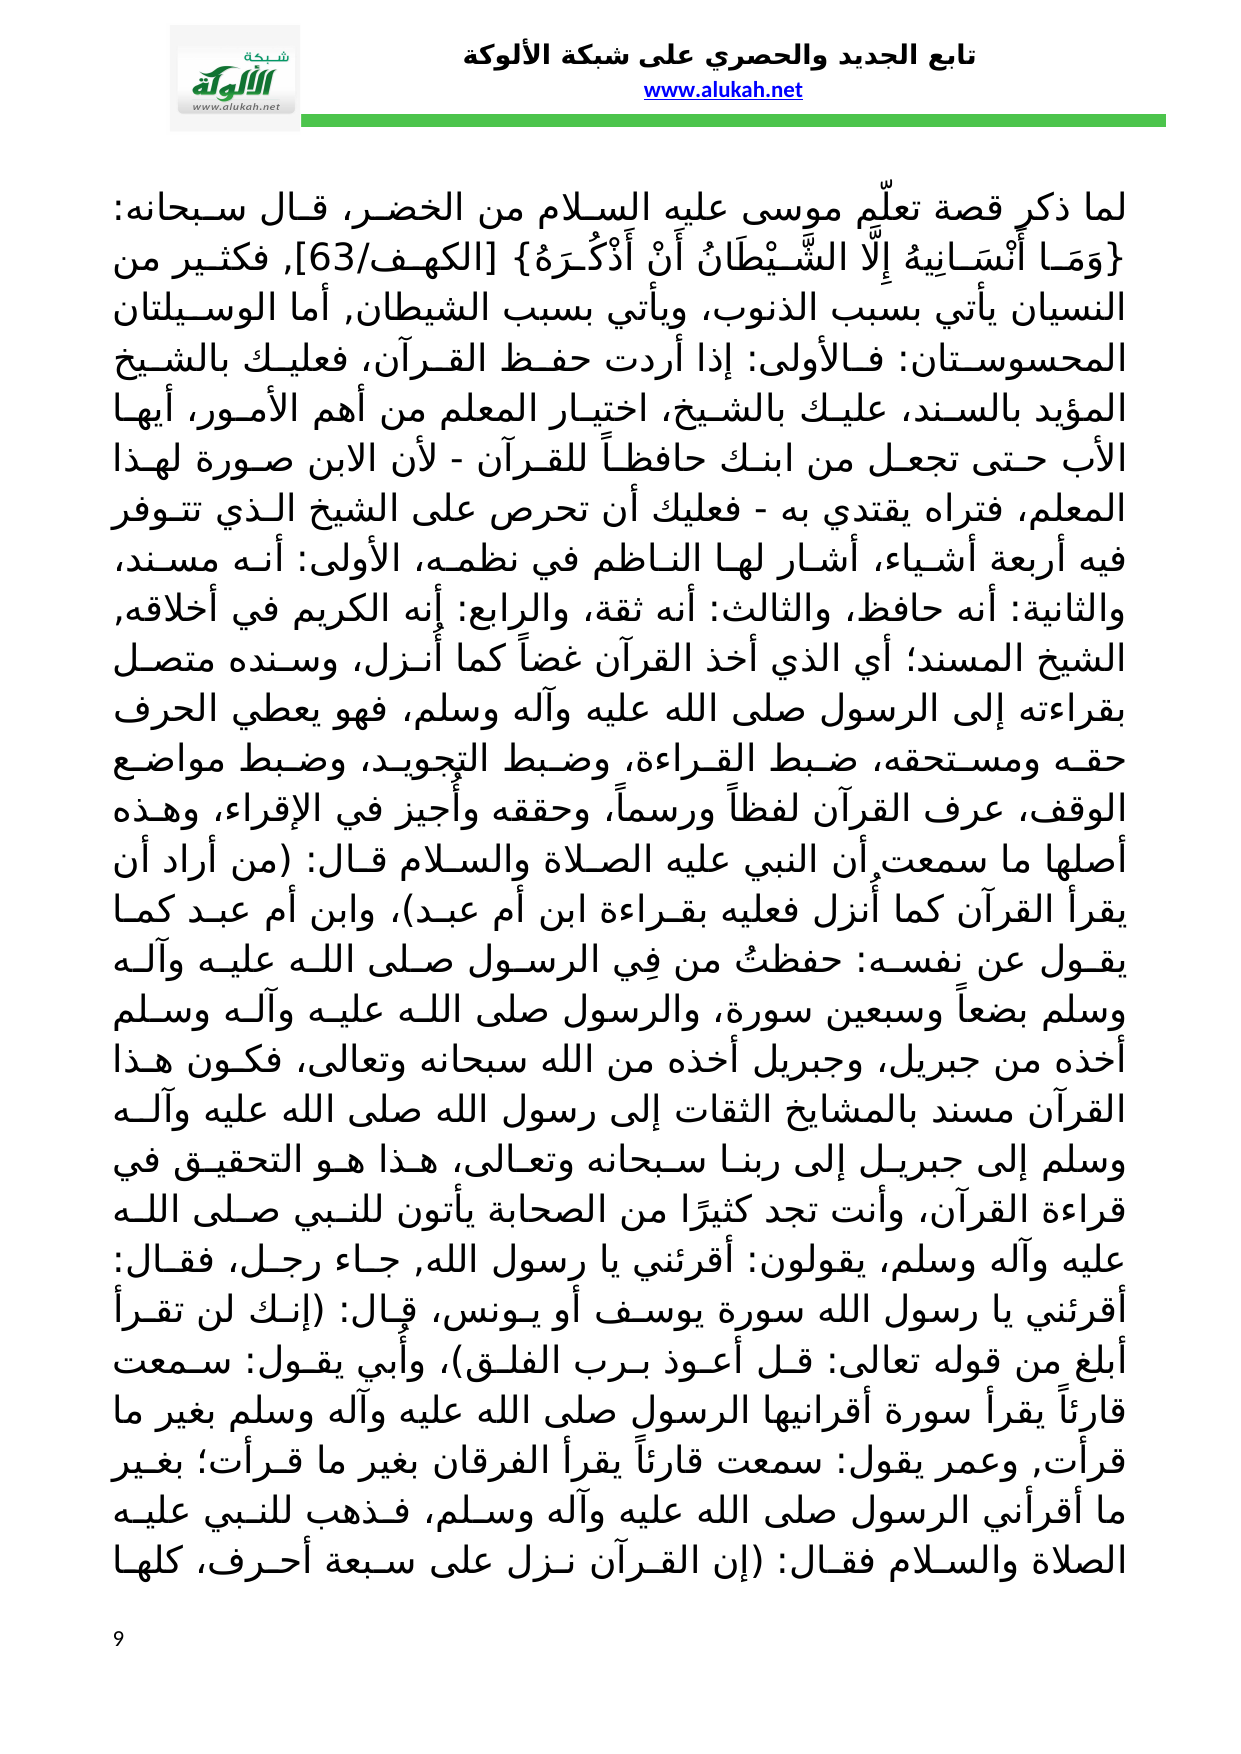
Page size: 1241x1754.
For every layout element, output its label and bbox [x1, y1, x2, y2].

text [112, 186, 1128, 1582]
